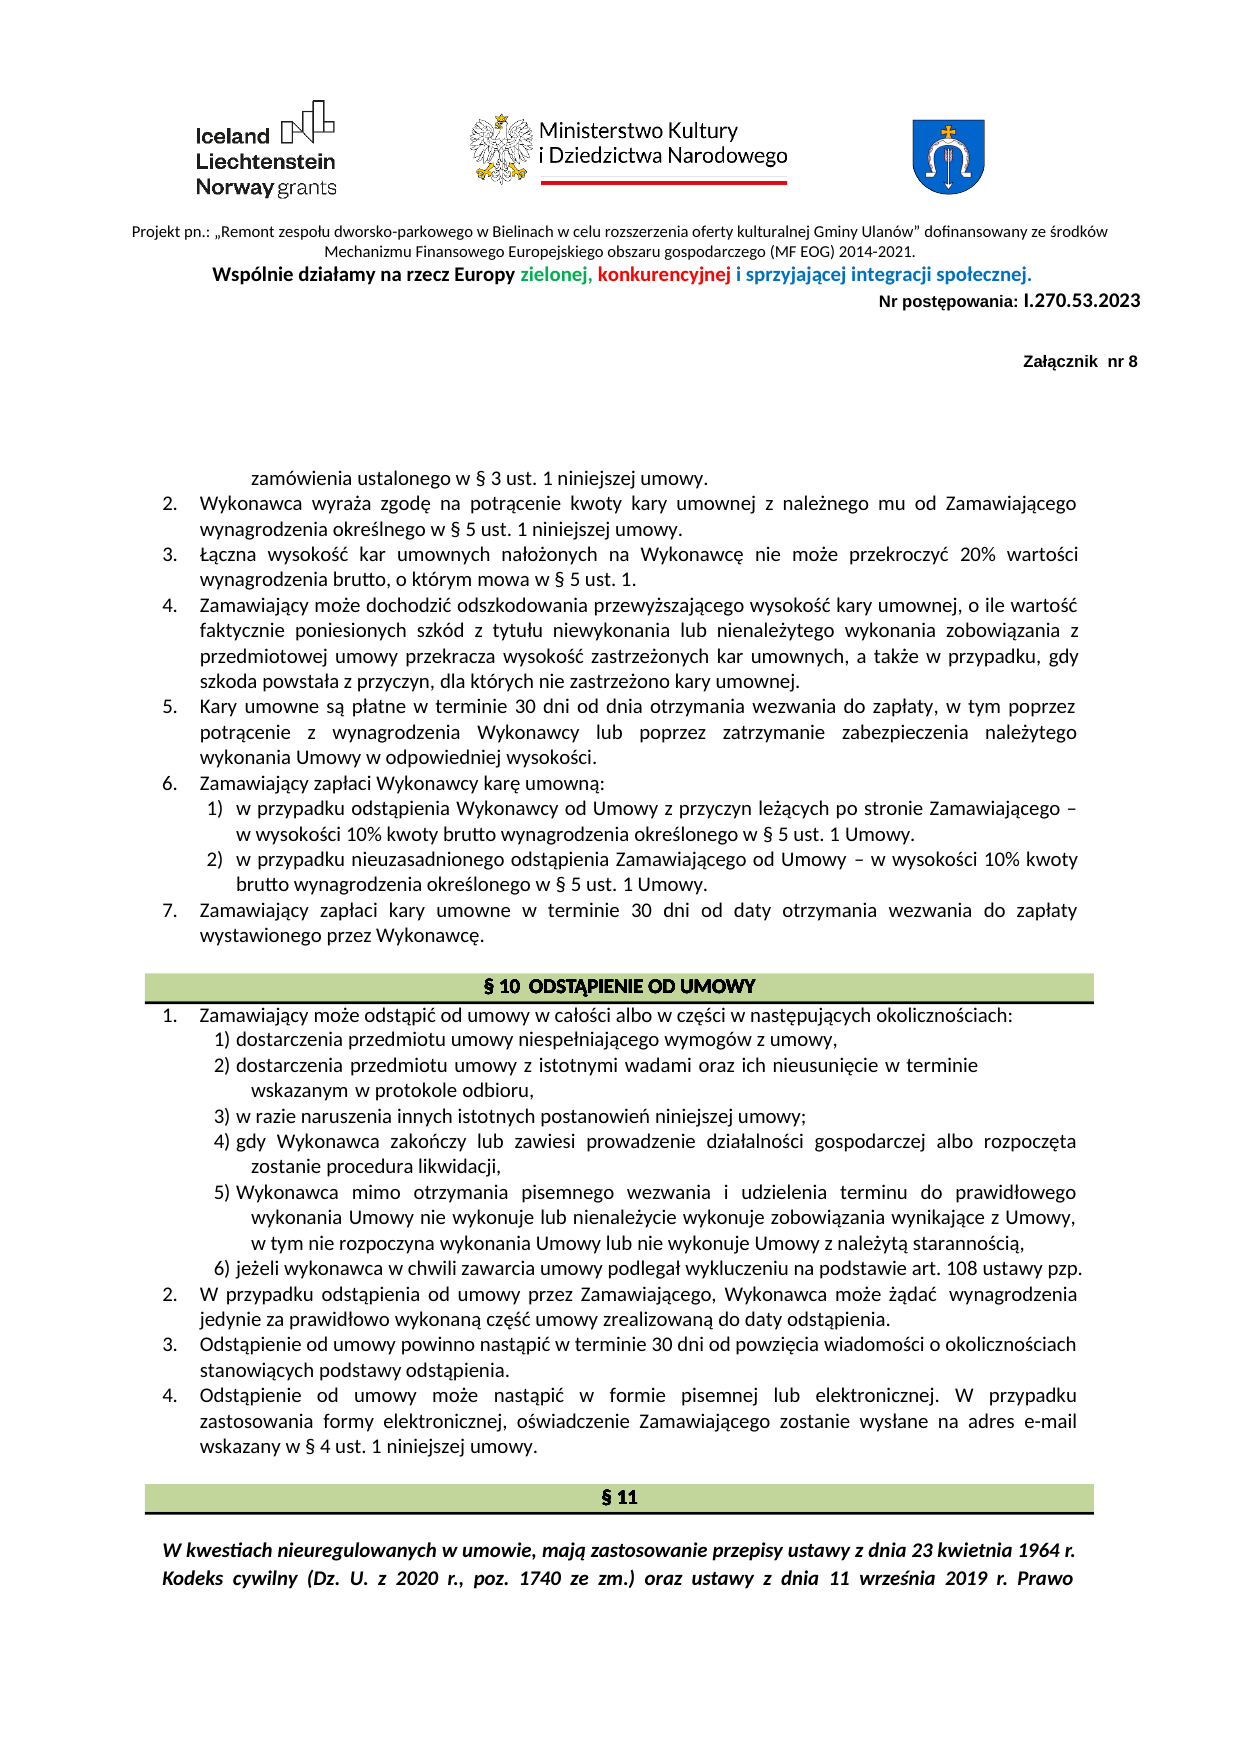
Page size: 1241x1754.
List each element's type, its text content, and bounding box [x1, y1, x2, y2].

picture [454, 97, 798, 201]
list Zamawiający może dochodzić odszkodowania przewyższającego wysokość kary umownej, o ile wartość faktycznie poniesionych szkód z tytułu niewykonania lub nienależytego wykonania zobowiązania z przedmiotowej umowy przekracza wysokość zastrzeżonych kar umownych, a także w przypadku, gdy szkoda powstała z przyczyn, dla których nie zastrzeżono kary umownej. [162, 592, 1079, 694]
picture [910, 119, 987, 196]
list dostarczenia przedmiotu umowy niespełniającego wymogów z umowy, [213, 1027, 1093, 1052]
list Kary umowne są płatne w terminie 30 dni od dnia otrzymania wezwania do zapłaty, w tym poprzez potrącenie z wynagrodzenia Wykonawcy lub poprzez zatrzymanie zabezpieczenia należytego wykonania Umowy w odpowiedniej wysokości. [162, 694, 1078, 770]
list W przypadku odstąpienia od umowy przez Zamawiającego, Wykonawca może żądać wynagrodzenia jedynie za prawidłowo wykonaną część umowy zrealizowaną do daty odstąpienia. [162, 1281, 1078, 1332]
list w razie naruszenia innych istotnych postanowień niniejszej umowy; [213, 1103, 1093, 1128]
list jeżeli wykonawca w chwili zawarcia umowy podlegał wykluczeniu na podstawie art. 108 ustawy pzp. [213, 1255, 1093, 1281]
list Wykonawca mimo otrzymania pisemnego wezwania i udzielenia terminu do prawidłowego wykonania Umowy nie wykonuje lub nienależycie wykonuje zobowiązania wynikające z Umowy, w tym nie rozpoczyna wykonania Umowy lub nie wykonuje Umowy z należytą starannością, [213, 1179, 1078, 1255]
list w przypadku odstąpienia Wykonawcy od Umowy z przyczyn leżących po stronie Zamawiającego – w wysokości 10% kwoty brutto wynagrodzenia określonego w § 5 ust. 1 Umowy. [206, 795, 1078, 846]
list Zamawiający może odstąpić od umowy w całości albo w części w następujących okolicznościach: [162, 1005, 1093, 1027]
list Zamawiający zapłaci Wykonawcy karę umowną: [162, 770, 1093, 795]
list gdy Wykonawca zakończy lub zawiesi prowadzenie działalności gospodarczej albo rozpoczęta zostanie procedura likwidacji, [213, 1128, 1078, 1179]
list Zamawiający zapłaci kary umowne w terminie 30 dni od daty otrzymania wezwania do zapłaty wystawionego przez Wykonawcę. [162, 897, 1078, 948]
list w przypadku nieuzasadnionego odstąpienia Zamawiającego od Umowy – w wysokości 10% kwoty brutto wynagrodzenia określonego w § 5 ust. 1 Umowy. [206, 846, 1078, 897]
list dostarczenia przedmiotu umowy z istotnymi wadami oraz ich nieusunięcie w terminie wskazanym w protokole odbioru, [213, 1052, 1078, 1103]
list Wykonawca wyraża zgodę na potrącenie kwoty kary umownej z należnego mu od Zamawiającego wynagrodzenia określnego w § 5 ust. 1 niniejszej umowy. [162, 490, 1077, 541]
picture [195, 100, 337, 199]
list Odstąpienie od umowy powinno nastąpić w terminie 30 dni od powzięcia wiadomości o okolicznościach stanowiących podstawy odstąpienia. [162, 1332, 1078, 1382]
list Odstąpienie od umowy może nastąpić w formie pisemnej lub elektronicznej. W przypadku zastosowania formy elektronicznej, oświadczenie Zamawiającego zostanie wysłane na adres e-mail wskazany w § 4 ust. 1 niniejszej umowy. [162, 1382, 1079, 1459]
list Łączna wysokość kar umownych nałożonych na Wykonawcę nie może przekroczyć 20% wartości wynagrodzenia brutto, o którym mowa w § 5 ust. 1. [162, 541, 1078, 592]
